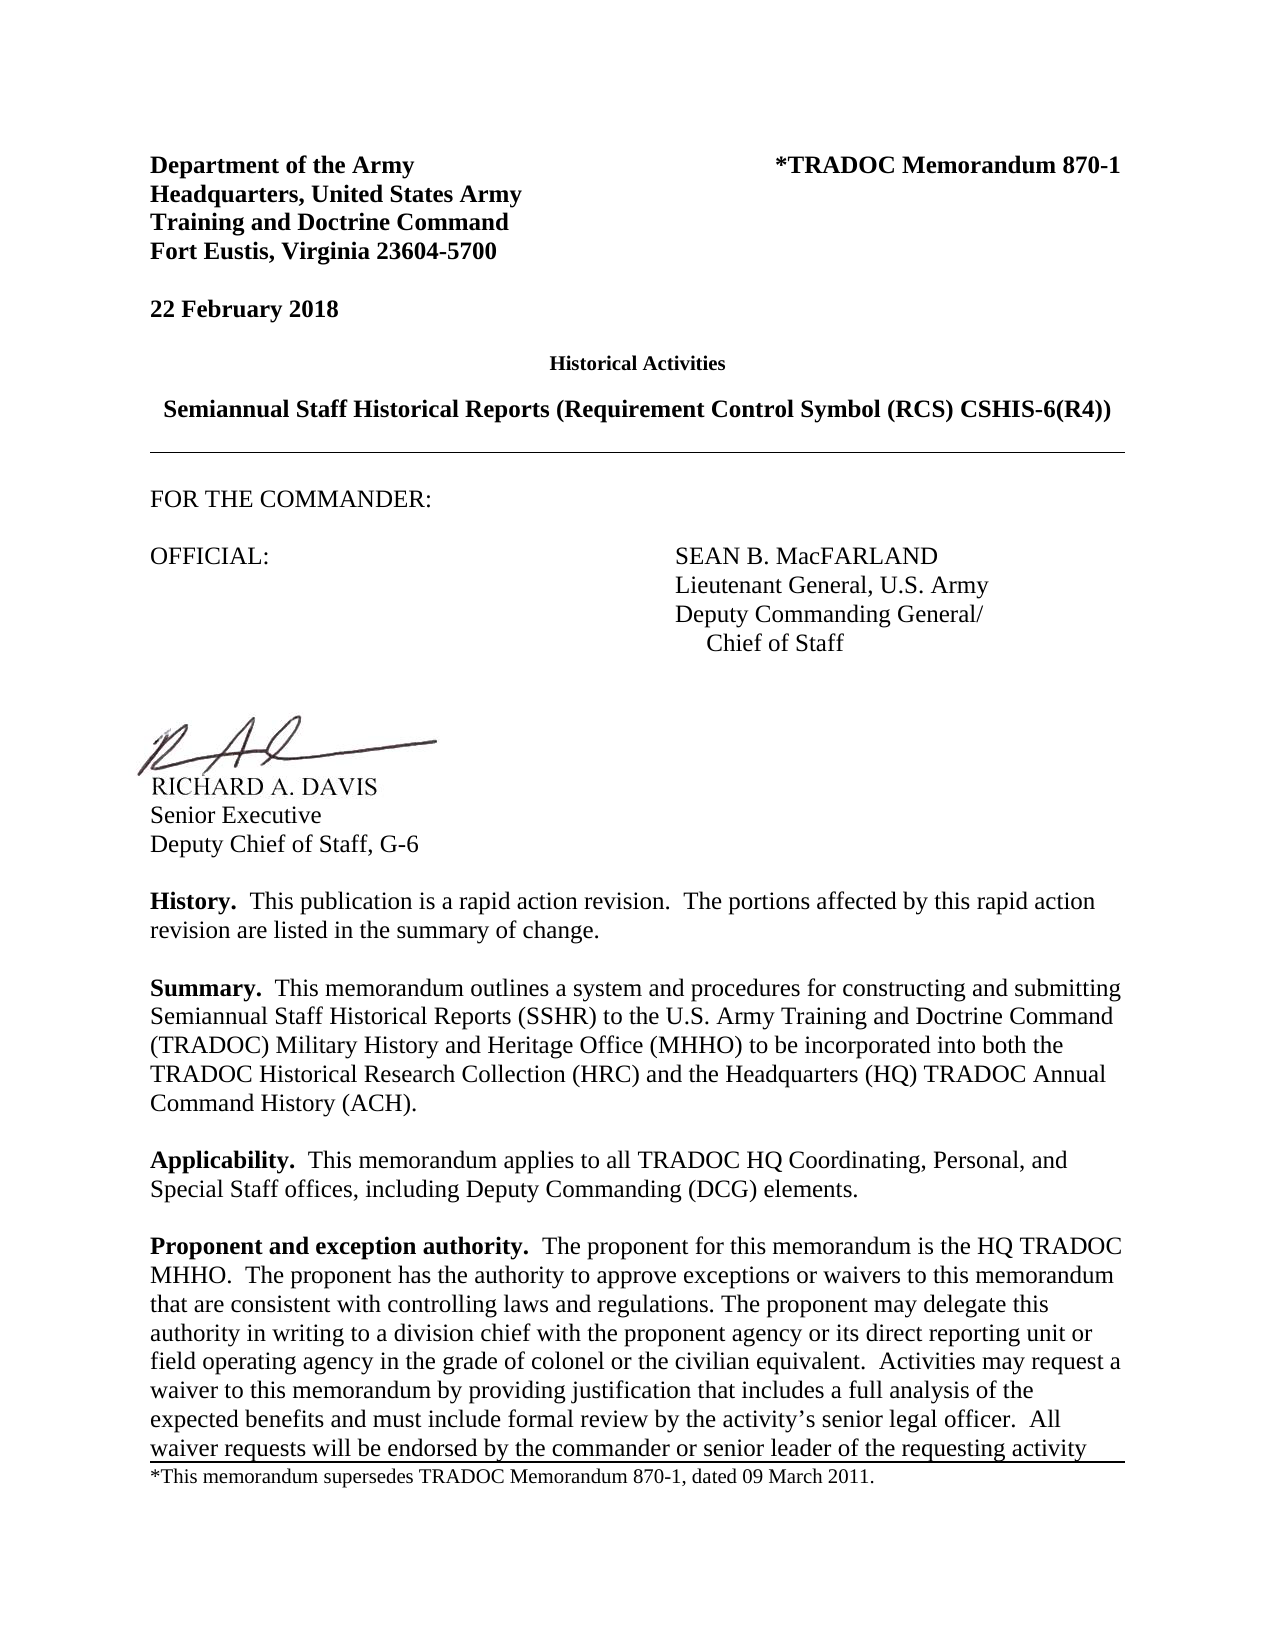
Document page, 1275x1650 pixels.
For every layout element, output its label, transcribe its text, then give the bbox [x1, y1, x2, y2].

text *This memorandum supersedes TRADOC Memorandum 870-1, dated 09 March 2011. [150, 1463, 1125, 1488]
text Summary. This memorandum outlines a system and procedures for constructing and submitting Semiannual Staff Historical Reports (SSHR) to the U.S. Army Training and Doctrine Command (TRADOC) Military History and Heritage Office (MHHO) to be incorporated into both the TRADOC Historical Research Collection (HRC) and the Headquarters (HQ) TRADOC Annual Command History (ACH). [150, 973, 1125, 1116]
text 22 February 2018 [150, 294, 1125, 322]
text Deputy Commanding General/ [150, 599, 1125, 628]
text Training and Doctrine Command [150, 207, 1125, 236]
text OFFICIAL: SEAN B. MacFARLAND [150, 541, 1125, 570]
text Fort Eustis, Virginia 23604-5700 [150, 236, 1125, 265]
text Chief of Staff [150, 628, 1125, 656]
text Senior Executive [150, 800, 1125, 829]
text RICHARD A. DAVIS [150, 771, 1125, 800]
text Lieutenant General, U.S. Army [150, 570, 1125, 599]
text Semiannual Staff Historical Reports (Requirement Control Symbol (RCS) CSHIS-6(R4)) [150, 394, 1125, 423]
text FOR THE COMMANDER: [150, 484, 1125, 513]
text Department of the Army *TRADOC Memorandum 870-1 [150, 150, 1125, 179]
text History. This publication is a rapid action revision. The portions affected by this rapid action revision are listed in the summary of change. [150, 886, 1125, 944]
text Proponent and exception authority. The proponent for this memorandum is the HQ TRADOC MHHO. The proponent has the authority to approve exceptions or waivers to this memorandum that are consistent with controlling laws and regulations. The proponent may delegate this authority in writing to a division chief with the proponent agency or its direct reporting unit or field operating agency in the grade of colonel or the civilian equivalent. Activities may request a waiver to this memorandum by providing justification that includes a full analysis of the expected benefits and must include formal review by the activity’s senior legal officer. All waiver requests will be endorsed by the commander or senior leader of the requesting activity [150, 1231, 1125, 1461]
text Historical Activities [150, 351, 1125, 375]
text Applicability. This memorandum applies to all TRADOC HQ Coordinating, Personal, and Special Staff offices, including Deputy Commanding (DCG) elements. [150, 1145, 1125, 1203]
text Headquarters, United States Army [150, 179, 1125, 207]
text Deputy Chief of Staff, G-6 [150, 829, 1125, 858]
